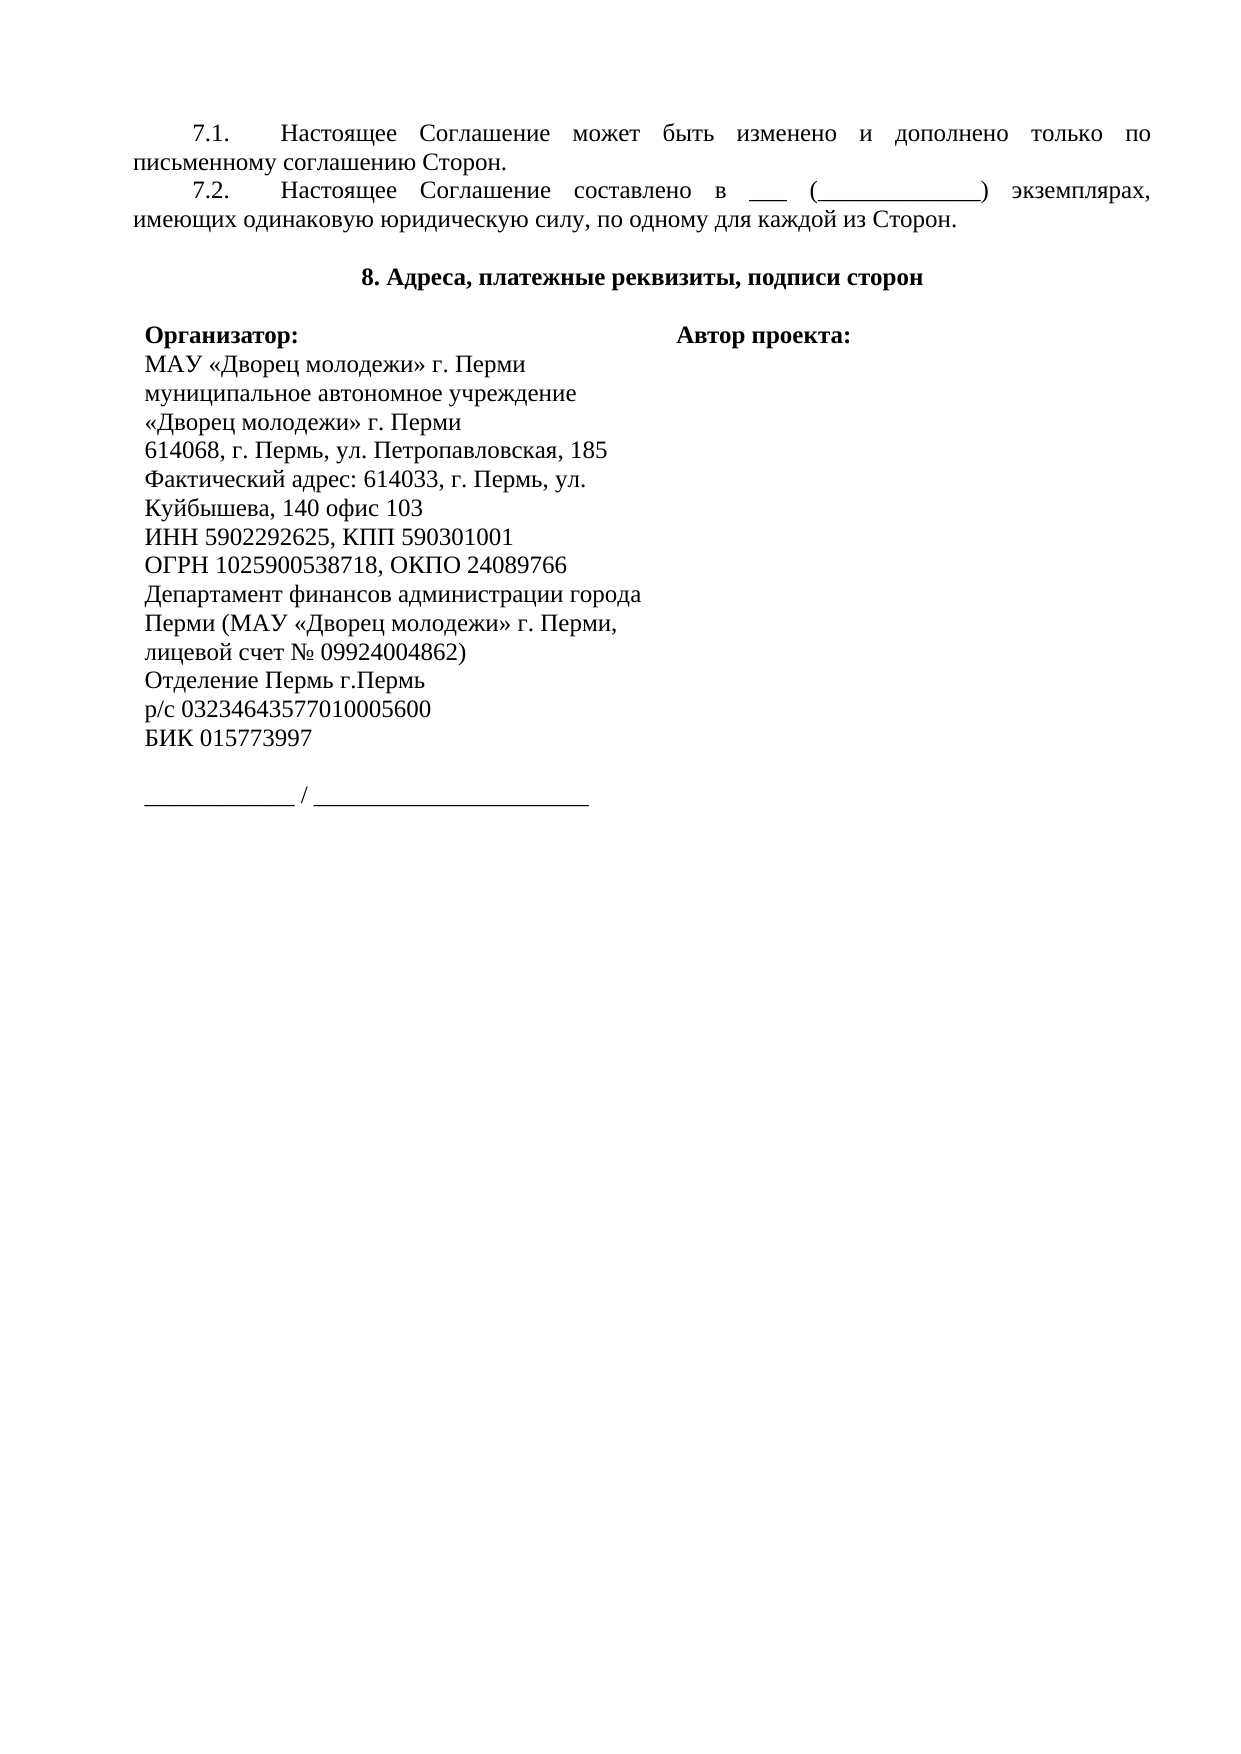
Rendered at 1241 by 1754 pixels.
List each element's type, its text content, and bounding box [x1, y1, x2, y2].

text 8. Адреса, платежные реквизиты, подписи сторон [133, 262, 1152, 291]
list Настоящее Соглашение может быть изменено и дополнено только по письменному соглашению Сторон. [133, 118, 1152, 176]
list Настоящее Соглашение составлено в ___ (_____________) экземплярах, имеющих одинаковую юридическую силу, по одному для каждой из Сторон. [133, 176, 1152, 233]
table_header Автор проекта: [665, 320, 1156, 838]
table_header Организатор: МАУ «Дворец молодежи» г. Перми муниципальное автономное учреждение «Дворец молодежи» г. Перми . Пермь, ул. Петропавловская, 185 Фактический адрес: 614033, г. Пермь, ул. Куйбышева, 140 офис 103 ИНН 5902292625, КПП 590301001 ОГРН 1025900538718, ОКПО 24089766 Департамент финансов администрации города Перми (МАУ «Дворец молодежи» г. Перми, лицевой счет № 09924004862) Отделение Пермь г.Пермь р/с 03234643577010005600 БИК 015773997 ____________ / ______________________ [134, 320, 664, 838]
